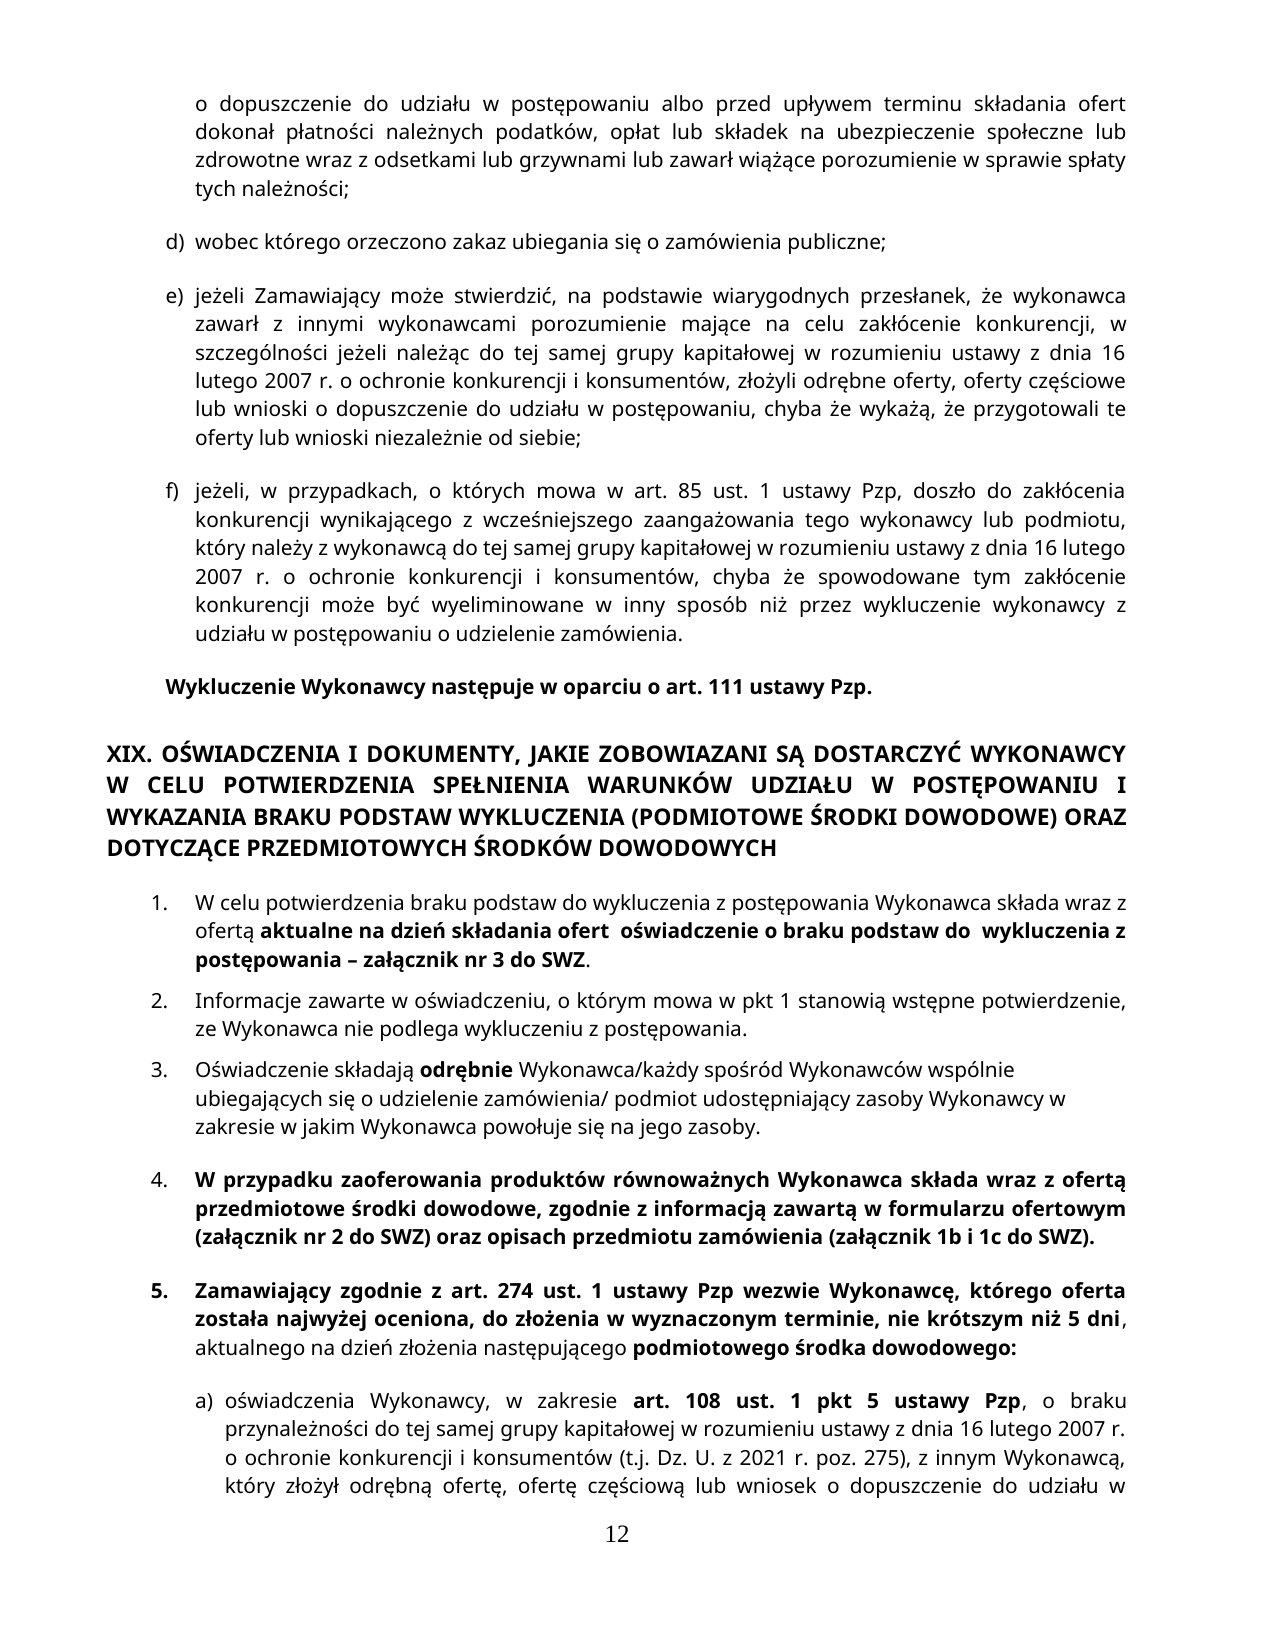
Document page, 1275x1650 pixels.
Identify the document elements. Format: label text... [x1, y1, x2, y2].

list Oświadczenie składają odrębnie Wykonawca/każdy spośród Wykonawców wspólnie ubiegających się o udzielenie zamówienia/ podmiot udostępniający zasoby Wykonawcy w zakresie w jakim Wykonawca powołuje się na jego zasoby. [151, 1055, 1127, 1141]
text Wykluczenie Wykonawcy następuje w oparciu o art. 111 ustawy Pzp. [136, 672, 1127, 701]
list W celu potwierdzenia braku podstaw do wykluczenia z postępowania Wykonawca składa wraz z ofertą aktualne na dzień składania ofert oświadczenie o braku podstaw do wykluczenia z postępowania – załącznik nr 3 do SWZ. [151, 888, 1127, 973]
text XIX. OŚWIADCZENIA I DOKUMENTY, JAKIE ZOBOWIAZANI SĄ DOSTARCZYĆ WYKONAWCY W CELU POTWIERDZENIA SPEŁNIENIA WARUNKÓW UDZIAŁU W POSTĘPOWANIU I WYKAZANIA BRAKU PODSTAW WYKLUCZENIA (PODMIOTOWE ŚRODKI DOWODOWE) ORAZ DOTYCZĄCE PRZEDMIOTOWYCH ŚRODKÓW DOWODOWYCH [106, 738, 1127, 863]
list jeżeli, w przypadkach, o których mowa w art. 85 ust. 1 ustawy Pzp, doszło do zakłócenia konkurencji wynikającego z wcześniejszego zaangażowania tego wykonawcy lub podmiotu, który należy z wykonawcą do tej samej grupy kapitałowej w rozumieniu ustawy z dnia 16 lutego 2007 r. o ochronie konkurencji i konsumentów, chyba że spowodowane tym zakłócenie konkurencji może być wyeliminowane w inny sposób niż przez wykluczenie wykonawcy z udziału w postępowaniu o udzielenie zamówienia. [165, 476, 1127, 647]
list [195, 1386, 1127, 1500]
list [165, 89, 1127, 202]
list Informacje zawarte w oświadczeniu, o którym mowa w pkt 1 stanowią wstępne potwierdzenie, ze Wykonawca nie podlega wykluczeniu z postępowania. [151, 986, 1127, 1043]
list jeżeli Zamawiający może stwierdzić, na podstawie wiarygodnych przesłanek, że wykonawca zawarł z innymi wykonawcami porozumienie mające na celu zakłócenie konkurencji, w szczególności jeżeli należąc do tej samej grupy kapitałowej w rozumieniu ustawy z dnia 16 lutego 2007 r. o ochronie konkurencji i konsumentów, złożyli odrębne oferty, oferty częściowe lub wnioski o dopuszczenie do udziału w postępowaniu, chyba że wykażą, że przygotowali te oferty lub wnioski niezależnie od siebie; [165, 281, 1127, 451]
list Zamawiający zgodnie z art. 274 ust. 1 ustawy Pzp wezwie Wykonawcę, którego oferta została najwyżej oceniona, do złożenia w wyznaczonym terminie, nie krótszym niż 5 dni, aktualnego na dzień złożenia następującego podmiotowego środka dowodowego: [151, 1276, 1127, 1361]
list W przypadku zaoferowania produktów równoważnych Wykonawca składa wraz z ofertą przedmiotowe środki dowodowe, zgodnie z informacją zawartą w formularzu ofertowym (załącznik nr 2 do SWZ) oraz opisach przedmiotu zamówienia (załącznik 1b i 1c do SWZ). [151, 1166, 1127, 1251]
list wobec którego orzeczono zakaz ubiegania się o zamówienia publiczne; [165, 227, 1127, 256]
